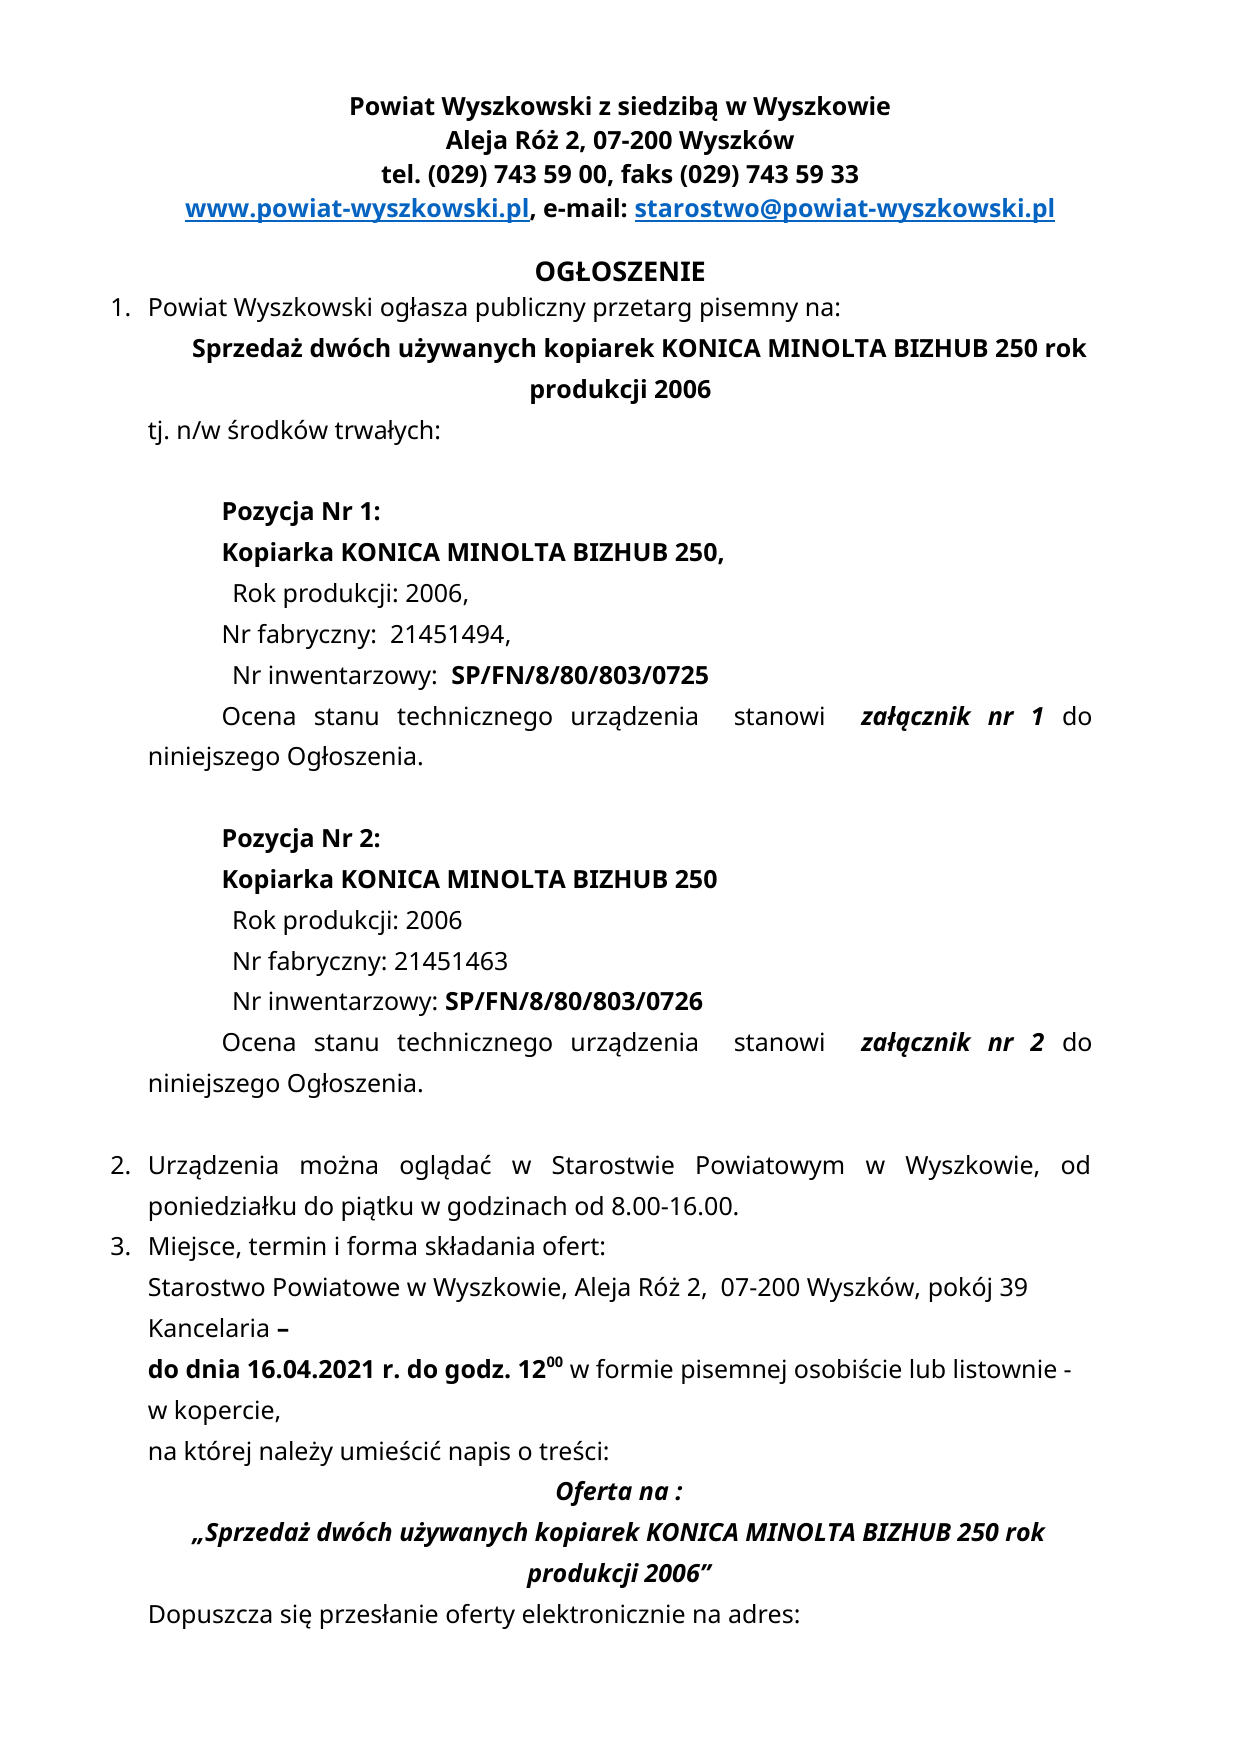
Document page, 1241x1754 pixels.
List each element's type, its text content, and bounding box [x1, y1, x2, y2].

list Miejsce, termin i forma składania ofert: [110, 1229, 1092, 1263]
text Ocena stanu technicznego urządzenia stanowi załącznik nr 2 do niniejszego Ogłoszenia. [148, 1025, 1092, 1100]
text OGŁOSZENIE [148, 253, 1092, 290]
text tel. (029) 743 59 00, faks (029) 743 59 33 [148, 157, 1092, 191]
text Kopiarka KONICA MINOLTA BIZHUB 250 [148, 861, 1092, 896]
text Rok produkcji: 2006 [148, 902, 1092, 936]
text www.powiat-wyszkowski.pl, e-mail: starostwo@powiat-wyszkowski.pl [148, 191, 1092, 225]
text Nr inwentarzowy: SP/FN/8/80/803/0725 [148, 657, 1092, 691]
text Ocena stanu technicznego urządzenia stanowi załącznik nr 1 do niniejszego Ogłoszenia. [148, 698, 1092, 773]
list tj. n/w środków trwałych: [148, 412, 1092, 446]
text Pozycja Nr 2: [148, 821, 1092, 855]
text Nr inwentarzowy: SP/FN/8/80/803/0726 [148, 984, 1092, 1018]
text Rok produkcji: 2006, [148, 576, 1092, 610]
list Oferta na : [148, 1474, 1092, 1508]
list Dopuszcza się przesłanie oferty elektronicznie na adres: [148, 1596, 1092, 1631]
text Powiat Wyszkowski z siedzibą w Wyszkowie [148, 89, 1092, 123]
text Nr fabryczny: 21451494, [148, 616, 1092, 651]
text Pozycja Nr 1: [148, 494, 1092, 528]
text Aleja Róż 2, 07-200 Wyszków [148, 123, 1092, 157]
text Nr fabryczny: 21451463 [148, 943, 1092, 977]
text Kopiarka KONICA MINOLTA BIZHUB 250, [148, 535, 1092, 569]
list Urządzenia można oglądać w Starostwie Powiatowym w Wyszkowie, od poniedziałku do piątku w godzinach od 8.00-16.00. [110, 1147, 1092, 1222]
list Powiat Wyszkowski ogłasza publiczny przetarg pisemny na: [110, 290, 1092, 324]
list „Sprzedaż dwóch używanych kopiarek KONICA MINOLTA BIZHUB 250 rok produkcji 2006” [148, 1515, 1092, 1590]
list Sprzedaż dwóch używanych kopiarek KONICA MINOLTA BIZHUB 250 rok produkcji 2006 [148, 331, 1092, 406]
list Starostwo Powiatowe w Wyszkowie, Aleja Róż 2, 07-200 Wyszków, pokój 39 Kancelaria – do dnia 16.04.2021 r. do godz. 1200 w formie pisemnej osobiście lub listownie - w kopercie, na której należy umieścić napis o treści: [148, 1270, 1092, 1467]
